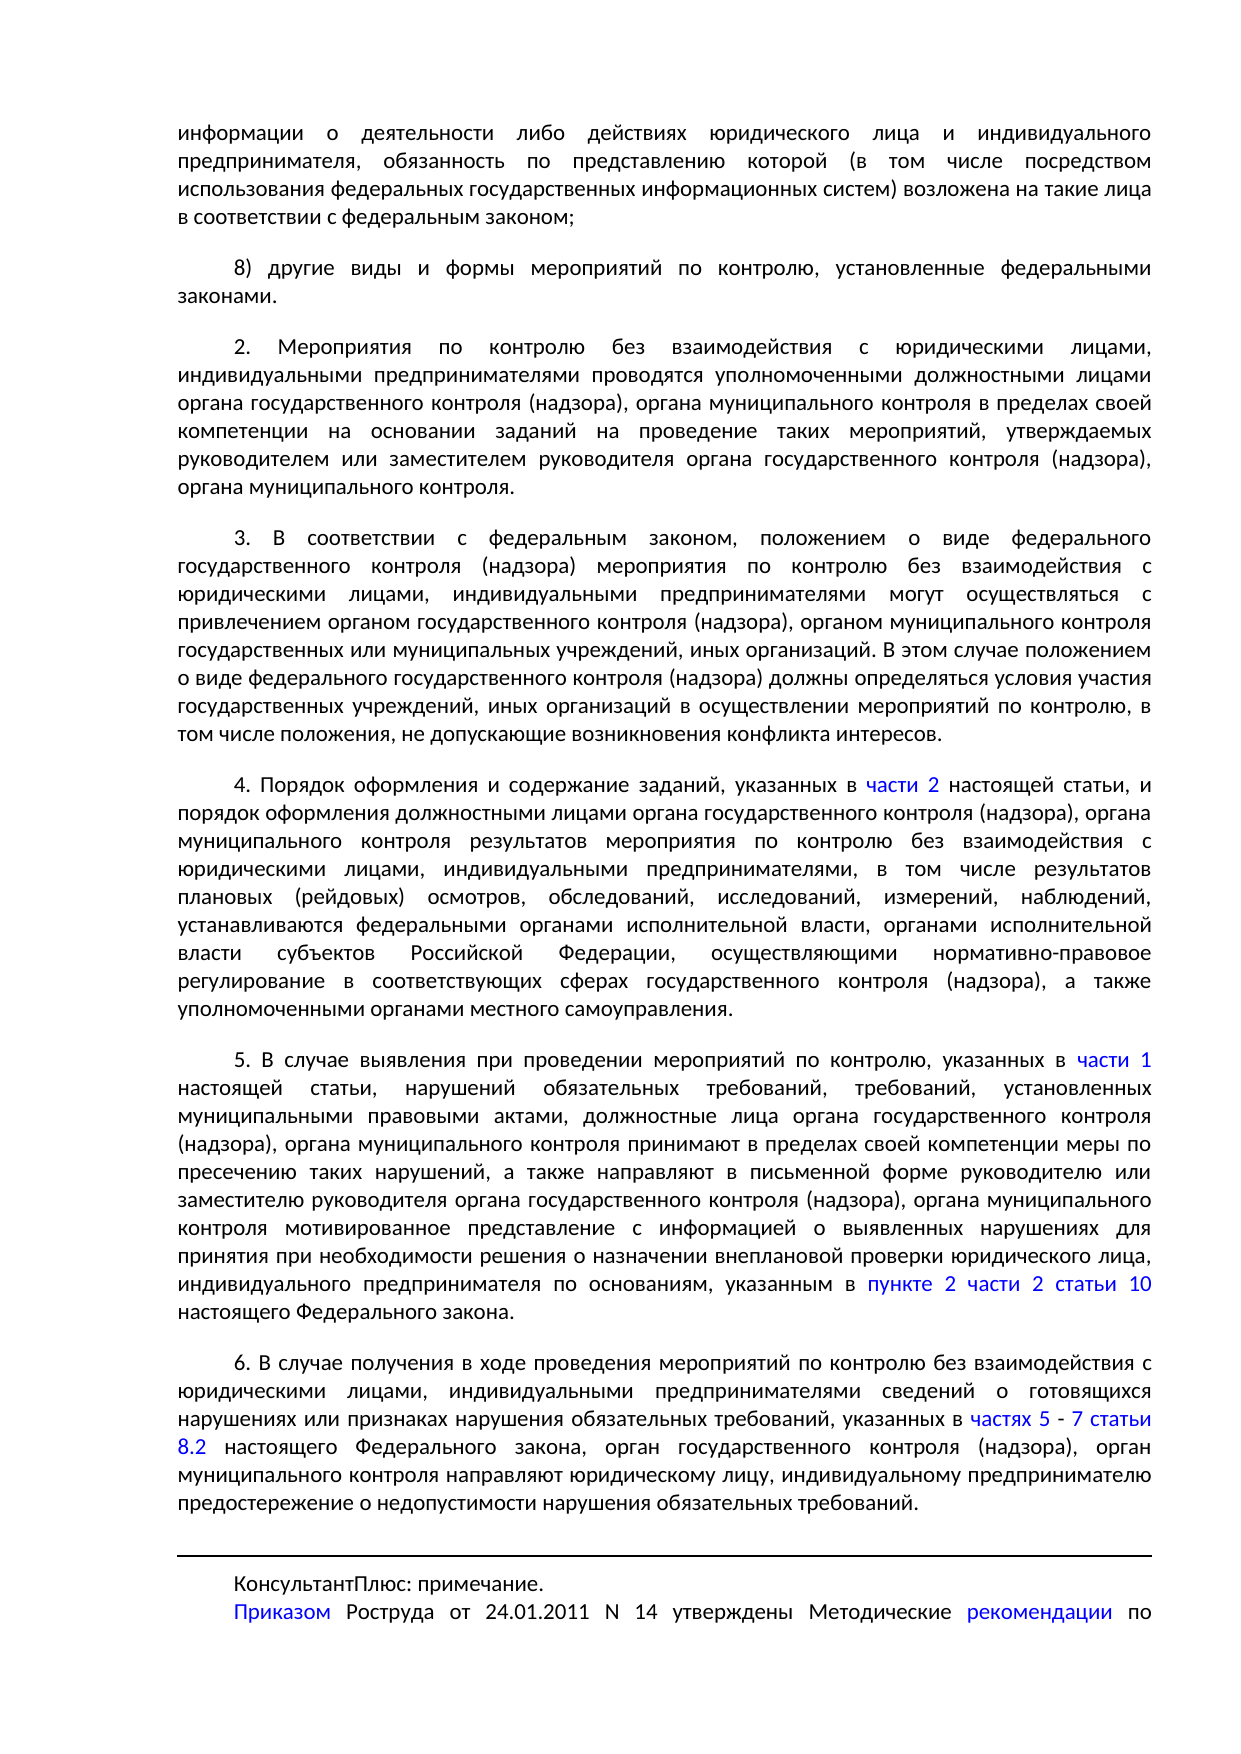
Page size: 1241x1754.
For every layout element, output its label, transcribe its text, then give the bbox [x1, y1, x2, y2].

text 4. Порядок оформления и содержание заданий, указанных в части 2 настоящей статьи, и порядок оформления должностными лицами органа государственного контроля (надзора), органа муниципального контроля результатов мероприятия по контролю без взаимодействия с юридическими лицами, индивидуальными предпринимателями, в том числе результатов плановых (рейдовых) осмотров, обследований, исследований, измерений, наблюдений, устанавливаются федеральными органами исполнительной власти, органами исполнительной власти субъектов Российской Федерации, осуществляющими нормативно-правовое регулирование в соответствующих сферах государственного контроля (надзора), а также уполномоченными органами местного самоуправления. [177, 770, 1152, 1022]
text 2. Мероприятия по контролю без взаимодействия с юридическими лицами, индивидуальными предпринимателями проводятся уполномоченными должностными лицами органа государственного контроля (надзора), органа муниципального контроля в пределах своей компетенции на основании заданий на проведение таких мероприятий, утверждаемых руководителем или заместителем руководителя органа государственного контроля (надзора), органа муниципального контроля. [177, 332, 1152, 500]
text 8) другие виды и формы мероприятий по контролю, установленные федеральными законами. [177, 253, 1152, 309]
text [177, 118, 1152, 230]
text 6. В случае получения в ходе проведения мероприятий по контролю без взаимодействия с юридическими лицами, индивидуальными предпринимателями сведений о готовящихся нарушениях или признаках нарушения обязательных требований, указанных в частях 5 - 7 статьи 8.2 настоящего Федерального закона, орган государственного контроля (надзора), орган муниципального контроля направляют юридическому лицу, индивидуальному предпринимателю предостережение о недопустимости нарушения обязательных требований. [177, 1348, 1152, 1517]
text 5. В случае выявления при проведении мероприятий по контролю, указанных в части 1 настоящей статьи, нарушений обязательных требований, требований, установленных муниципальными правовыми актами, должностные лица органа государственного контроля (надзора), органа муниципального контроля принимают в пределах своей компетенции меры по пресечению таких нарушений, а также направляют в письменной форме руководителю или заместителю руководителя органа государственного контроля (надзора), органа муниципального контроля мотивированное представление с информацией о выявленных нарушениях для принятия при необходимости решения о назначении внеплановой проверки юридического лица, индивидуального предпринимателя по основаниям, указанным в пункте 2 части 2 статьи 10 настоящего Федерального закона. [177, 1045, 1152, 1326]
text 3. В соответствии с федеральным законом, положением о виде федерального государственного контроля (надзора) мероприятия по контролю без взаимодействия с юридическими лицами, индивидуальными предпринимателями могут осуществляться с привлечением органом государственного контроля (надзора), органом муниципального контроля государственных или муниципальных учреждений, иных организаций. В этом случае положением о виде федерального государственного контроля (надзора) должны определяться условия участия государственных учреждений, иных организаций в осуществлении мероприятий по контролю, в том числе положения, не допускающие возникновения конфликта интересов. [177, 523, 1152, 747]
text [177, 1597, 1152, 1626]
text КонсультантПлюс: примечание. [177, 1569, 1152, 1597]
